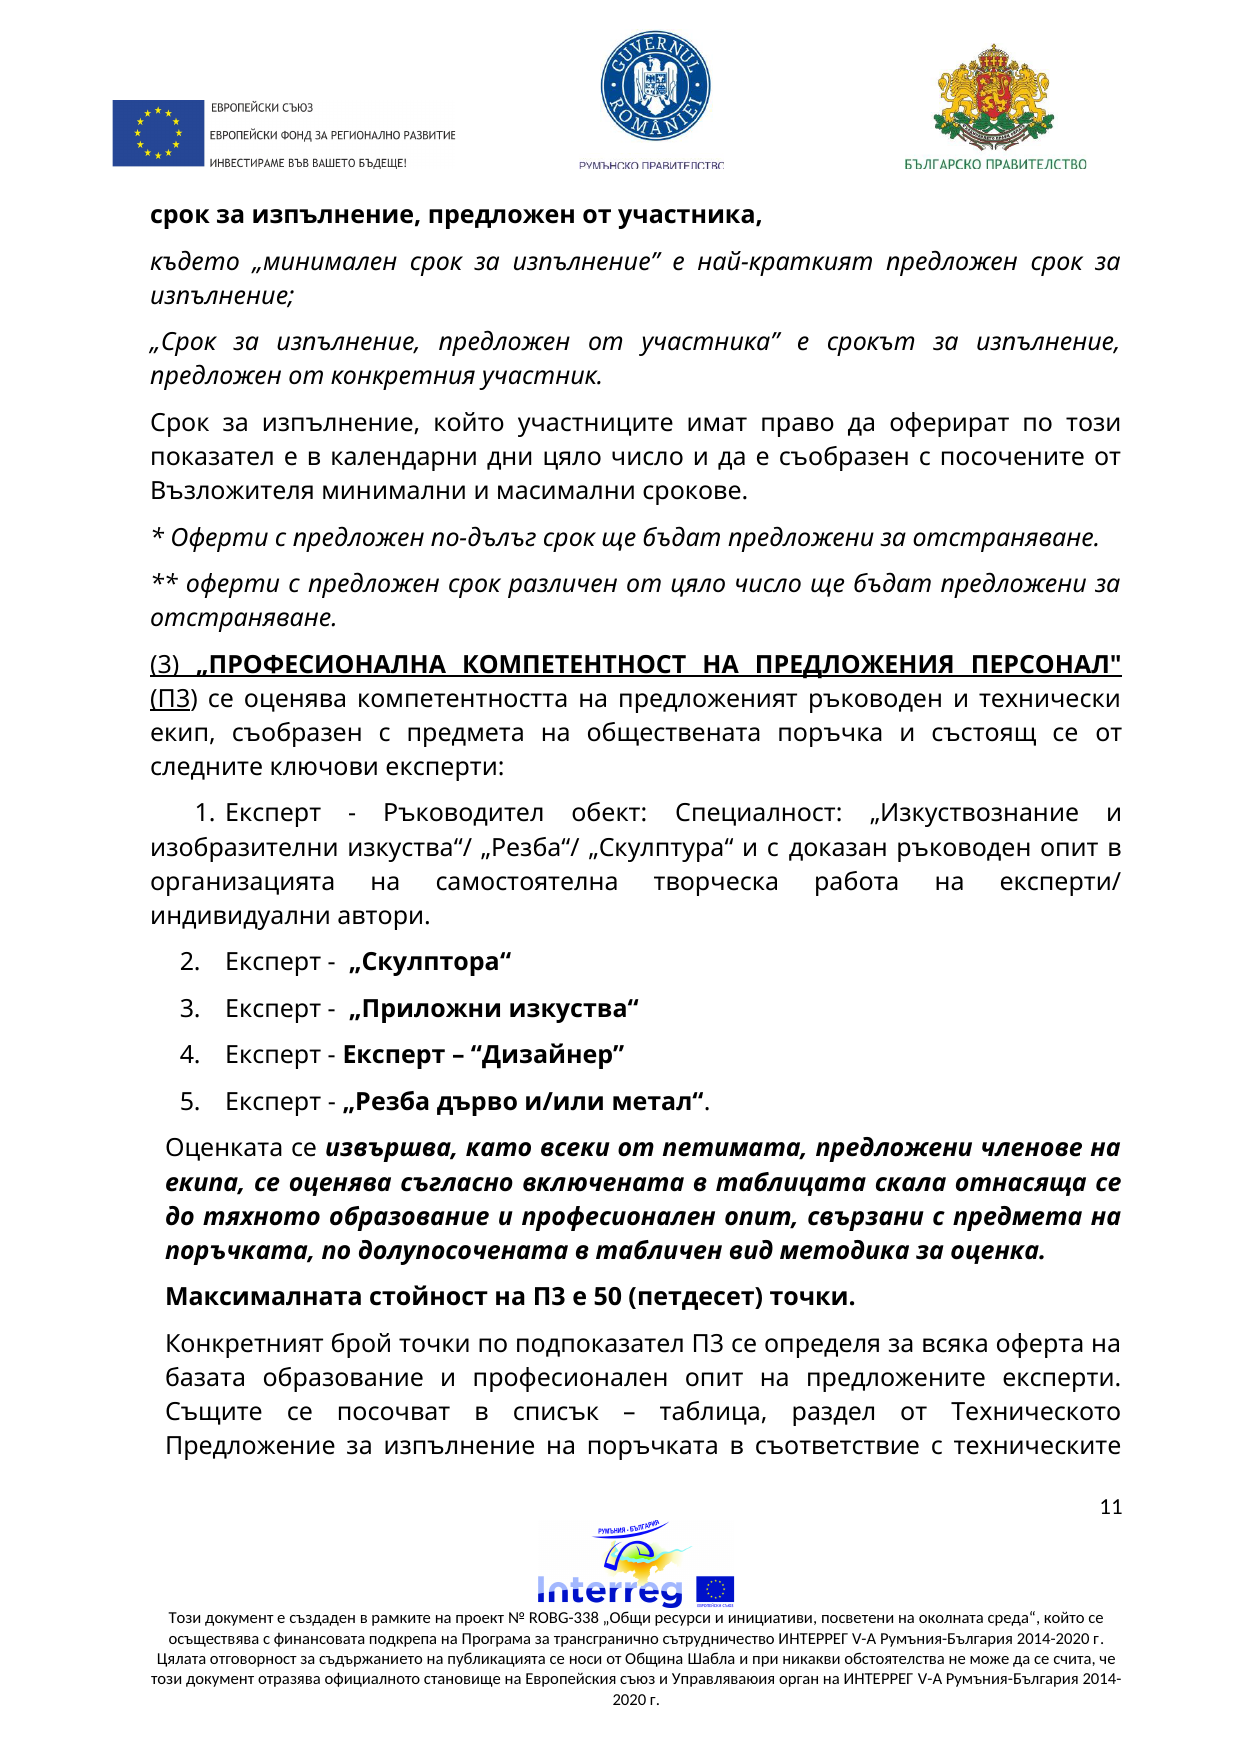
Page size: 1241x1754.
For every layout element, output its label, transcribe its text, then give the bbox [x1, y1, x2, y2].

text Максималната стойност на П3 е 50 (петдесет) точки. [165, 1279, 1122, 1313]
text срок за изпълнение, предложен от участника, [150, 197, 1122, 231]
text (3) „ПРОФЕСИОНАЛНА КОМПЕТЕНТНОСТ НА ПРЕДЛОЖЕНИЯ ПЕРСОНАЛ" (П3) се оценява компетентността на предложеният ръководен и технически екип, съобразен с предмета на обществената поръчка и състоящ се от следните ключови експерти: [150, 646, 1122, 675]
text където „минимален срок за изпълнение” е най-краткият предложен срок за изпълнение; [150, 243, 1122, 311]
list Експерт - Ръководител обект: Специалност: „Изкуствознание и изобразителни изкуства“/ „Резба“/ „Скулптура“ и с доказан ръководен опит в организацията на самостоятелна творческа работа на експерти/ индивидуални автори. [150, 795, 1122, 931]
text Оценката се извършва, като всеки от петимата, предложени членове на екипа, се оценява съгласно включената в таблицата скала отнасяща се до тяхното образование и професионален опит, свързани с предмета на поръчката, по долупосочената в табличен вид методика за оценка. [165, 1130, 1122, 1266]
list Експерт - „Резба дърво и/или метал“. [150, 1083, 1122, 1118]
text Срок за изпълнение, който участниците имат право да оферират по този показател е в календарни дни цяло число и да е съобразен с посочените от Възложителя минимални и масимални срокове. [150, 404, 1122, 507]
text ** оферти с предложен срок различен от цяло число ще бъдат предложени за отстраняване. [150, 566, 1122, 634]
text „Срок за изпълнение, предложен от участника” е срокът за изпълнение, предложен от конкретния участник. [150, 324, 1122, 392]
list Експерт - „Приложни изкуства“ [150, 990, 1122, 1024]
picture [112, 100, 456, 169]
list Експерт - Експерт – “Дизайнер” [150, 1037, 1122, 1071]
list Експерт - „Скулптора“ [150, 944, 1122, 978]
text * Оферти с предложен по-дълъг срок ще бъдат предложени за отстраняване. [150, 519, 1122, 553]
picture [538, 1520, 735, 1608]
text (3) „ПРОФЕСИОНАЛНА КОМПЕТЕНТНОСТ НА ПРЕДЛОЖЕНИЯ ПЕРСОНАЛ" (П3) се оценява компетентността на предложеният ръководен и технически екип, съобразен с предмета на обществената поръчка и състоящ се от следните ключови експерти: [150, 677, 1122, 783]
